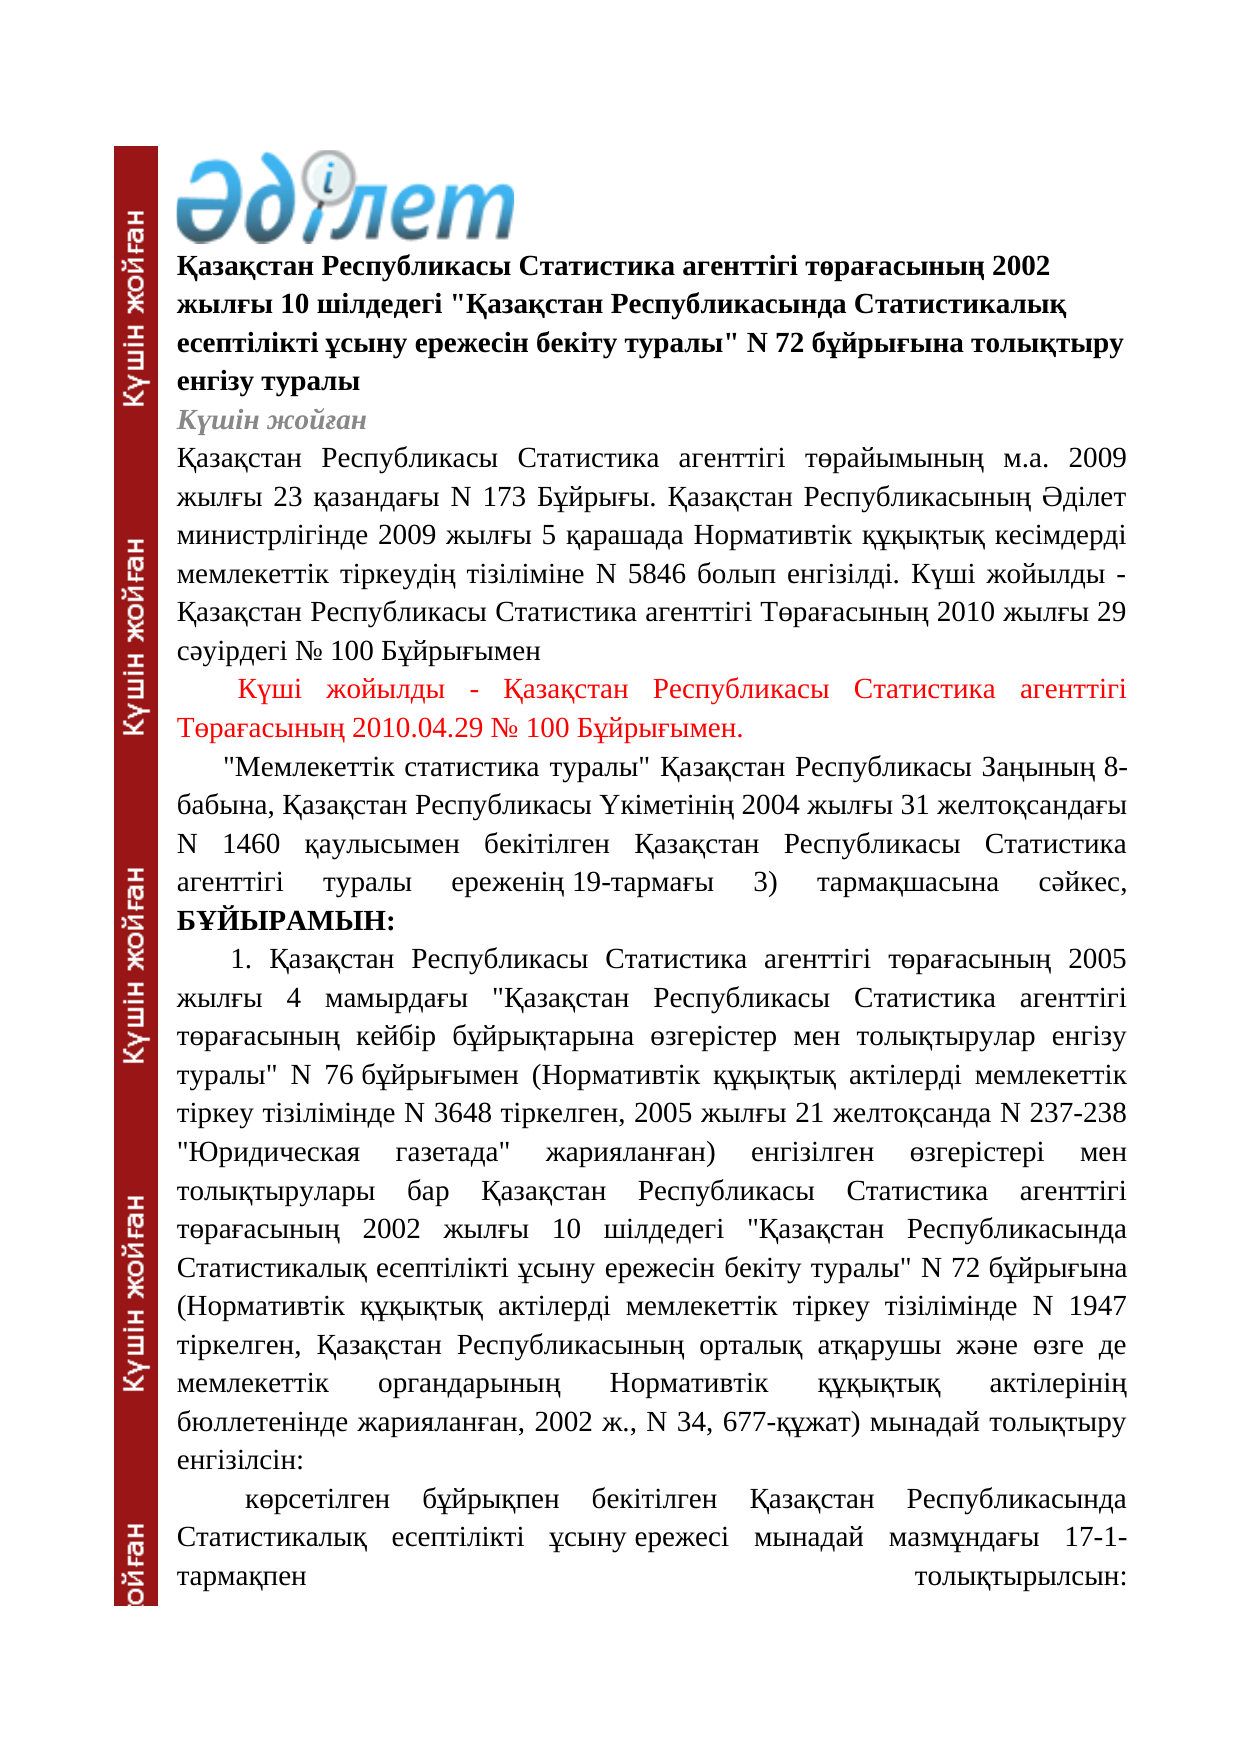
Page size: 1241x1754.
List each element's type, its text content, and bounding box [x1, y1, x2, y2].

text Күшін жойған [112, 402, 1128, 435]
picture [114, 744, 158, 749]
text Қазақстан Республикасы Статистика агенттігі төрағасының 2002 жылғы 10 шілдедегі "Қазақстан Республикасында Статистикалық есептілікті ұсыну ережесін бекіту туралы" N 72 бұйрығына толықтыру енгізу туралы [112, 248, 1128, 397]
picture [176, 150, 515, 244]
picture [114, 435, 158, 440]
picture [114, 397, 158, 402]
picture [114, 667, 158, 672]
text Қазақстан Республикасы Статистика агенттігі төрайымының м.а. 2009 жылғы 23 қазандағы N 173 Бұйрығы. Қазақстан Республикасының Әділет министрлігінде 2009 жылғы 5 қарашада Нормативтік құқықтық кесімдерді мемлекеттік тіркеудің тізіліміне N 5846 болып енгізілді. Күші жойылды - Қазақстан Республикасы Статистика агенттігі Төрағасының 2010 жылғы 29 сәуірдегі № 100 Бұйрығымен [112, 440, 1128, 667]
picture [114, 1592, 158, 1606]
picture [114, 146, 158, 248]
text Күші жойылды - Қазақстан Республикасы Статистика агенттігі Төрағасының 2010.04.29 № 100 Бұйрығымен. [112, 672, 1128, 744]
